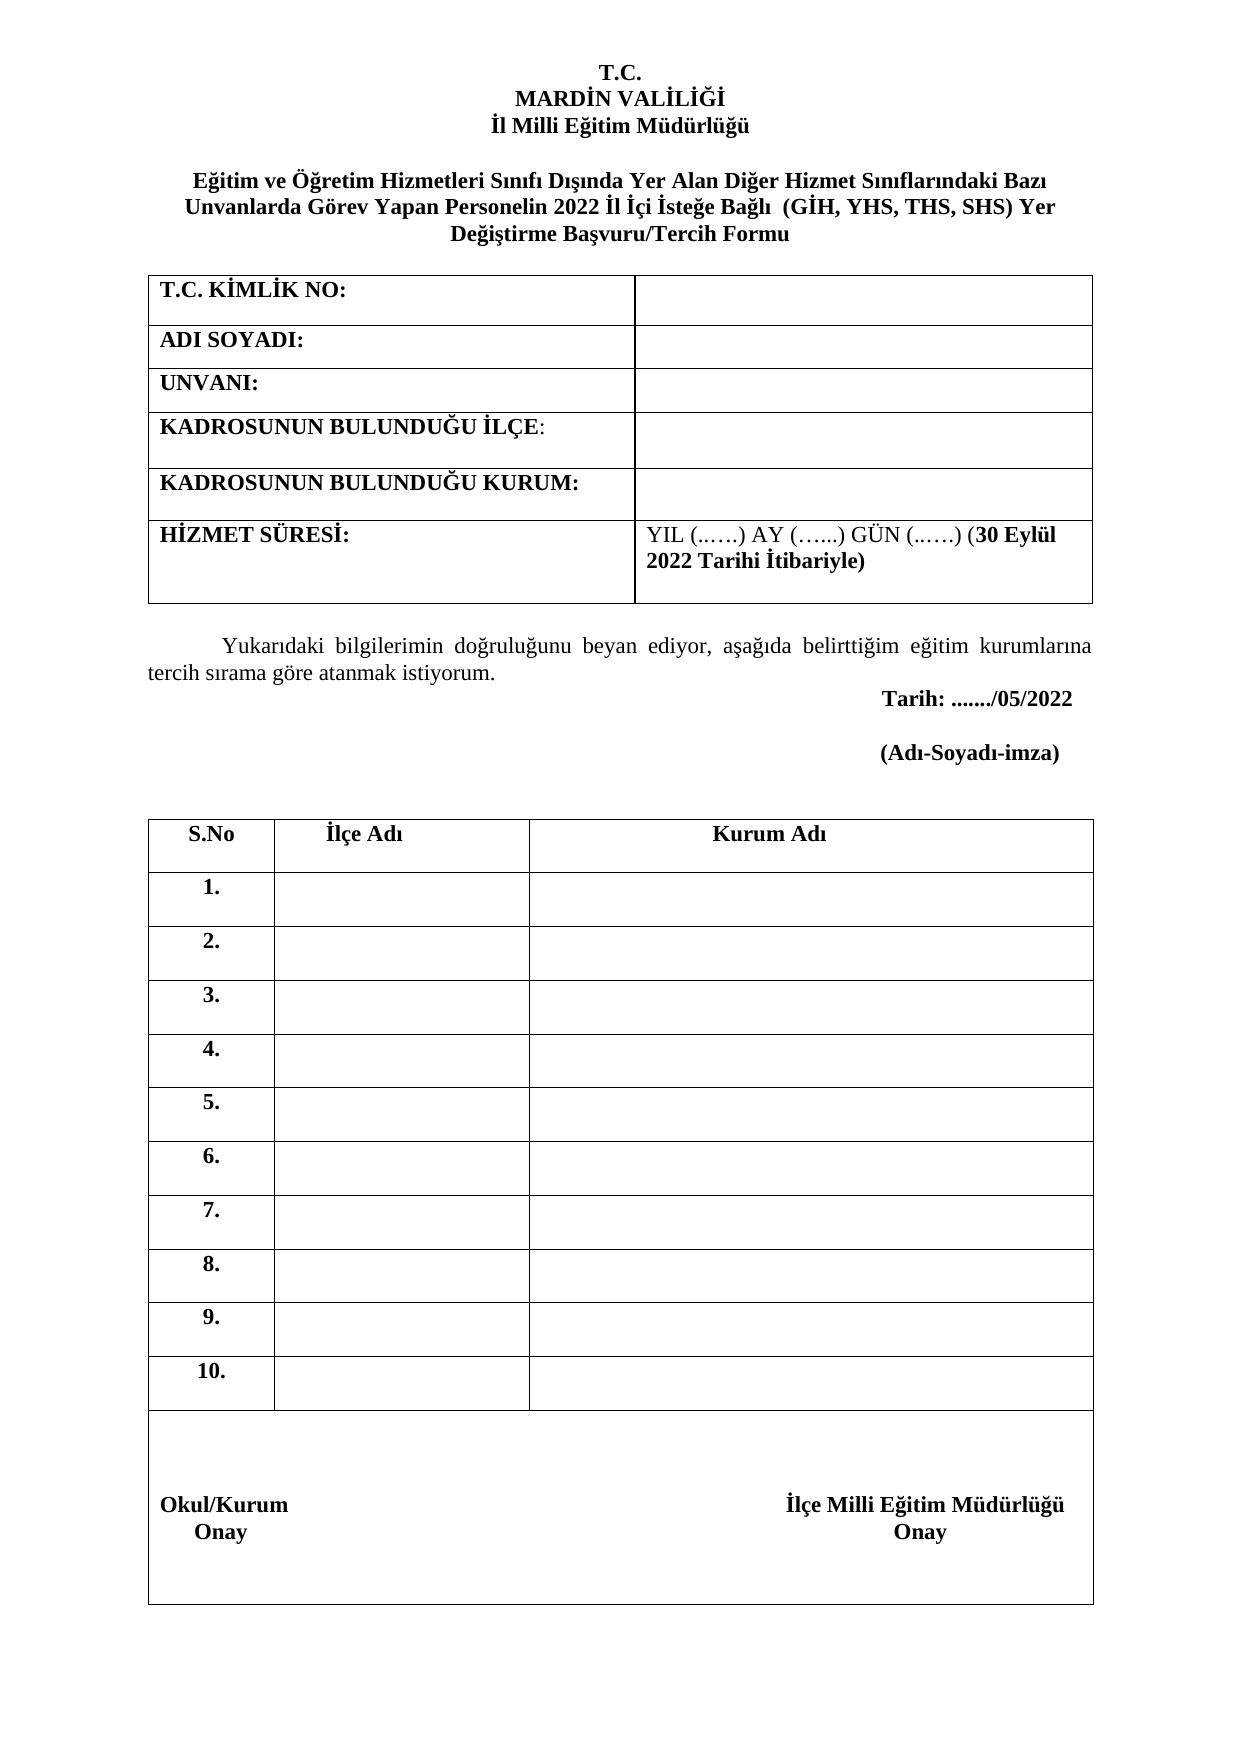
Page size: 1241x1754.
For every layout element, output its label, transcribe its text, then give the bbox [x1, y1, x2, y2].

table_cell [275, 1250, 529, 1302]
text İl Milli Eğitim Müdürlüğü [148, 112, 1092, 138]
table_cell [636, 469, 1092, 520]
table_cell KADROSUNUN BULUNDUĞU KURUM: [149, 469, 634, 520]
table_header T.C. KİMLİK NO: [149, 276, 634, 325]
table_cell [530, 1035, 1093, 1087]
table_cell 1. [149, 873, 274, 926]
table_cell [530, 873, 1093, 926]
table_cell [530, 1303, 1093, 1356]
table_cell [275, 927, 529, 980]
table_cell HİZMET SÜRESİ: [149, 521, 634, 603]
table_cell 8. [149, 1250, 274, 1302]
table_cell 3. [149, 981, 274, 1033]
table_cell [275, 1303, 529, 1356]
table_cell [530, 1250, 1093, 1302]
text MARDİN VALİLİĞİ [148, 85, 1092, 112]
table_cell UNVANI: [149, 369, 634, 412]
table_cell [275, 1035, 529, 1087]
table_cell 9. [149, 1303, 274, 1356]
table_cell 2. [149, 927, 274, 980]
table_cell [275, 1142, 529, 1195]
table_header İlçe Adı [275, 820, 529, 872]
table_cell [530, 1357, 1093, 1410]
table_cell 7. [149, 1196, 274, 1248]
table_cell 6. [149, 1142, 274, 1195]
table_cell ADI SOYADI: [149, 326, 634, 368]
table_cell [275, 1357, 529, 1410]
table_cell 10. [149, 1357, 274, 1410]
table_cell [275, 1088, 529, 1141]
table_cell [530, 927, 1093, 980]
table_cell KADROSUNUN BULUNDUĞU İLÇE: [149, 413, 634, 468]
table_cell [530, 981, 1093, 1033]
table_cell [636, 369, 1092, 412]
table_cell [530, 1088, 1093, 1141]
table_cell YIL (..….) AY (…...) GÜN (..….) (30 Eylül 2022 Tarihi İtibariyle) [636, 521, 1092, 603]
table_header [636, 276, 1092, 325]
table_cell [275, 981, 529, 1033]
table_cell Okul/Kurum İlçe Milli Eğitim Müdürlüğü Onay Onay [149, 1411, 1093, 1604]
table_cell [275, 1196, 529, 1248]
text Eğitim ve Öğretim Hizmetleri Sınıfı Dışında Yer Alan Diğer Hizmet Sınıflarındaki Bazı Unvanlarda Görev Yapan Personelin 2022 İl İçi İsteğe Bağlı (GİH, YHS, THS, SHS) Yer Değiştirme Başvuru/Tercih Formu [148, 167, 1092, 246]
text T.C. [148, 59, 1092, 85]
table_cell 5. [149, 1088, 274, 1141]
text (Adı-Soyadı-imza) [738, 739, 1092, 766]
table_cell 4. [149, 1035, 274, 1087]
table_cell [530, 1142, 1093, 1195]
table_cell [636, 326, 1092, 368]
table_cell [275, 873, 529, 926]
table_header Kurum Adı [530, 820, 1093, 872]
text Yukarıdaki bilgilerimin doğruluğunu beyan ediyor, aşağıda belirttiğim eğitim kurumlarına tercih sırama göre atanmak istiyorum. [148, 632, 1092, 685]
table_cell [530, 1196, 1093, 1248]
text Tarih: ......./05/2022 [148, 685, 1092, 711]
table_cell [636, 413, 1092, 468]
table_header S.No [149, 820, 274, 872]
